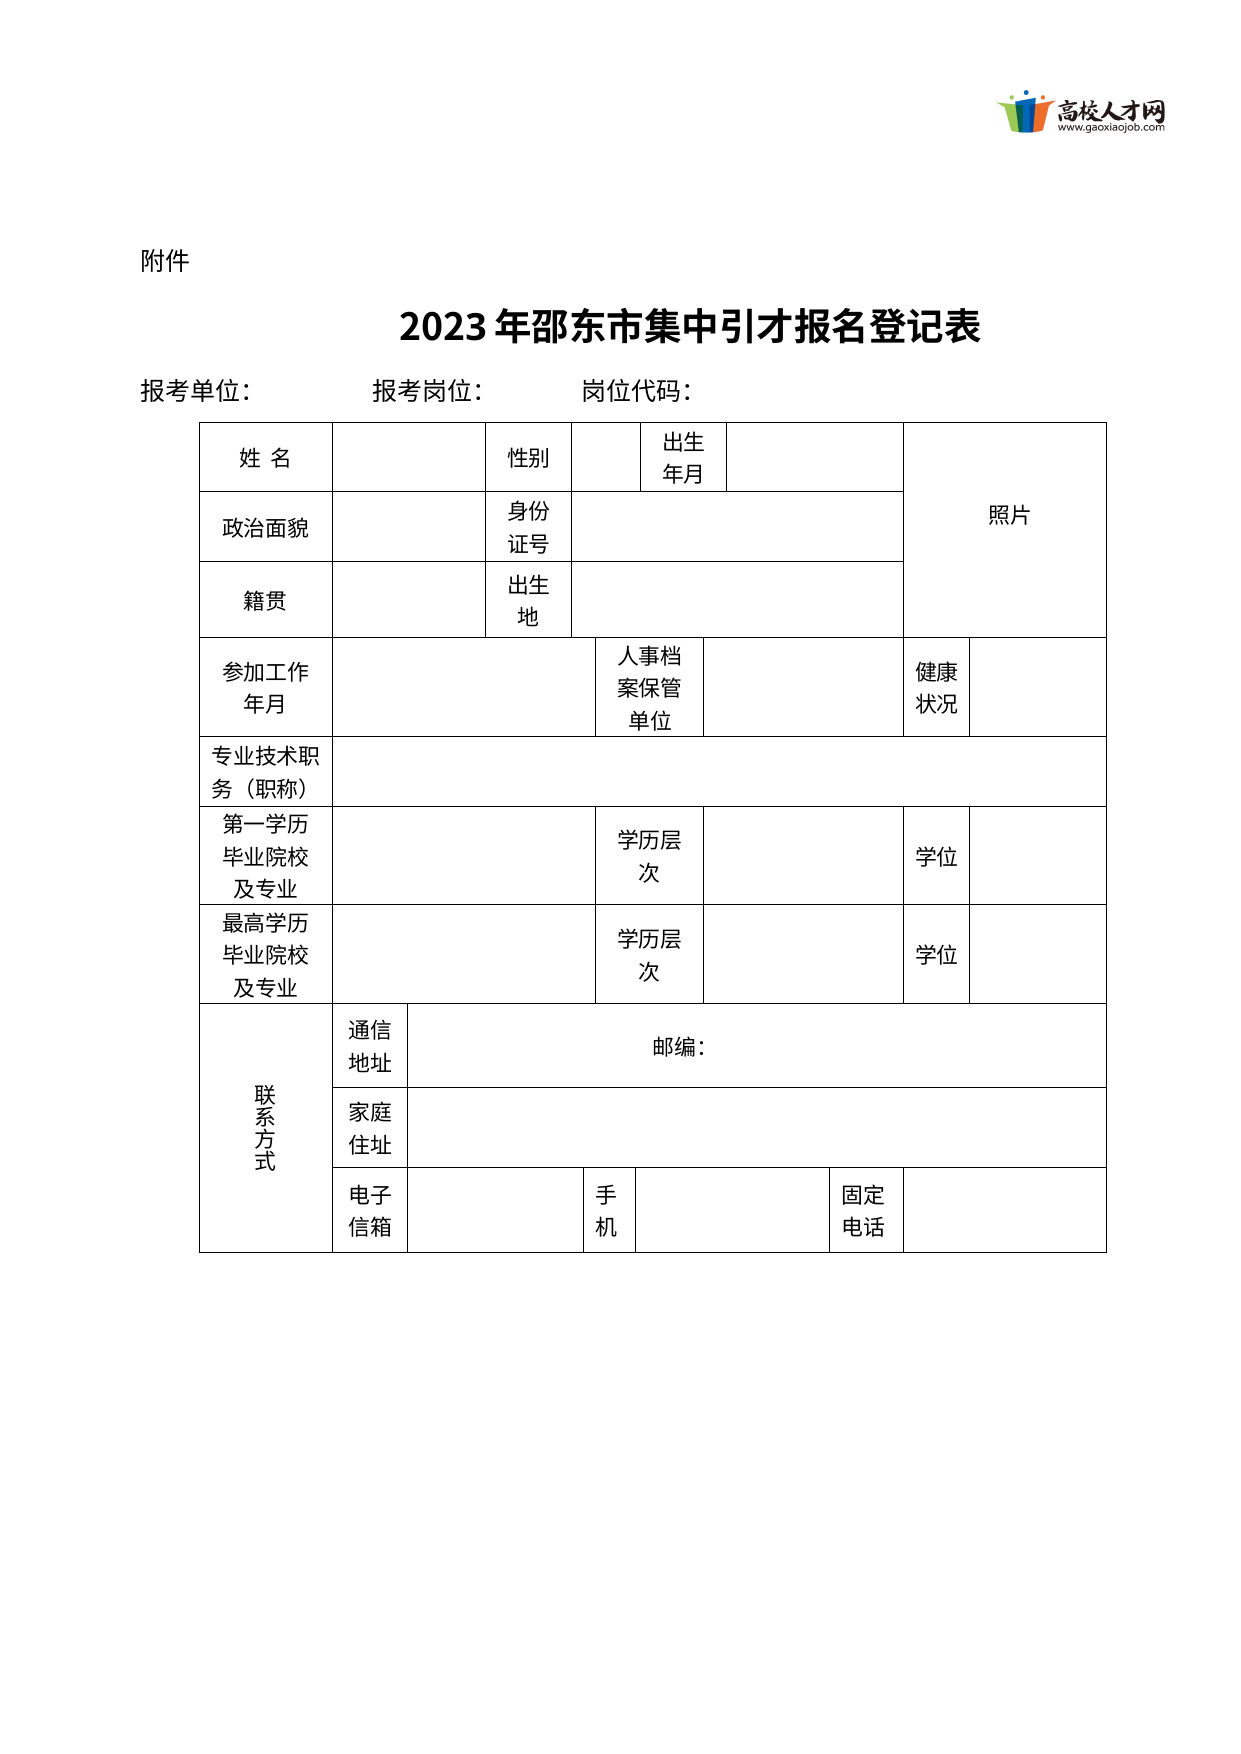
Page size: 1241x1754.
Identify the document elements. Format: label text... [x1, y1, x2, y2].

table_cell [408, 1088, 1106, 1167]
table_cell 学位 [904, 905, 969, 1003]
table_header [572, 423, 640, 491]
table_cell 学位 [904, 807, 969, 904]
table_cell [333, 492, 485, 561]
table_cell [333, 905, 595, 1003]
table_cell 电子信箱 [333, 1168, 407, 1252]
table_cell 参加工作 年月 [200, 638, 332, 736]
table_cell 身份 证号 [486, 492, 571, 561]
table_cell 邮编： [408, 1004, 1106, 1087]
table_cell 人事档案保管单位 [596, 638, 703, 736]
table_header 姓 名 [200, 423, 332, 491]
table_cell 出生地 [486, 562, 571, 637]
table_cell 手机 [584, 1168, 635, 1252]
table_cell 健康状况 [904, 638, 969, 736]
table_cell 籍贯 [200, 562, 332, 637]
table_cell 家庭住址 [333, 1088, 407, 1167]
table_header [333, 423, 485, 491]
table_cell [704, 638, 903, 736]
table_cell 通信地址 [333, 1004, 407, 1087]
table_cell 固定电话 [830, 1168, 903, 1252]
table_cell [704, 807, 903, 904]
table_cell [904, 1168, 1106, 1252]
table_cell [970, 905, 1106, 1003]
table_cell [572, 562, 903, 637]
table_cell 联系方式 [200, 1004, 332, 1252]
table_cell 政治面貌 [200, 492, 332, 561]
table_cell [333, 737, 1106, 806]
table_cell 最高学历 毕业院校 及专业 [200, 905, 332, 1003]
table_header [727, 423, 903, 491]
text 报考单位： 报考岗位： 岗位代码： [141, 357, 1164, 422]
text 2023年邵东市集中引才报名登记表 [141, 292, 1164, 357]
table_cell 学历层次 [596, 905, 703, 1003]
table_header 照片 [904, 423, 1106, 637]
text 附件 [141, 227, 1164, 292]
table_cell [970, 807, 1106, 904]
table_cell [572, 492, 903, 561]
table_cell [970, 638, 1106, 736]
table_cell [333, 807, 595, 904]
table_cell [333, 562, 485, 637]
table_cell 专业技术职务（职称） [200, 737, 332, 806]
table_cell [333, 638, 595, 736]
table_header 性别 [486, 423, 571, 491]
table_cell [636, 1168, 829, 1252]
table_cell [408, 1168, 583, 1252]
table_header 出生 年月 [641, 423, 726, 491]
table_cell 第一学历 毕业院校 及专业 [200, 807, 332, 904]
table_cell 学历层次 [596, 807, 703, 904]
table_cell [704, 905, 903, 1003]
